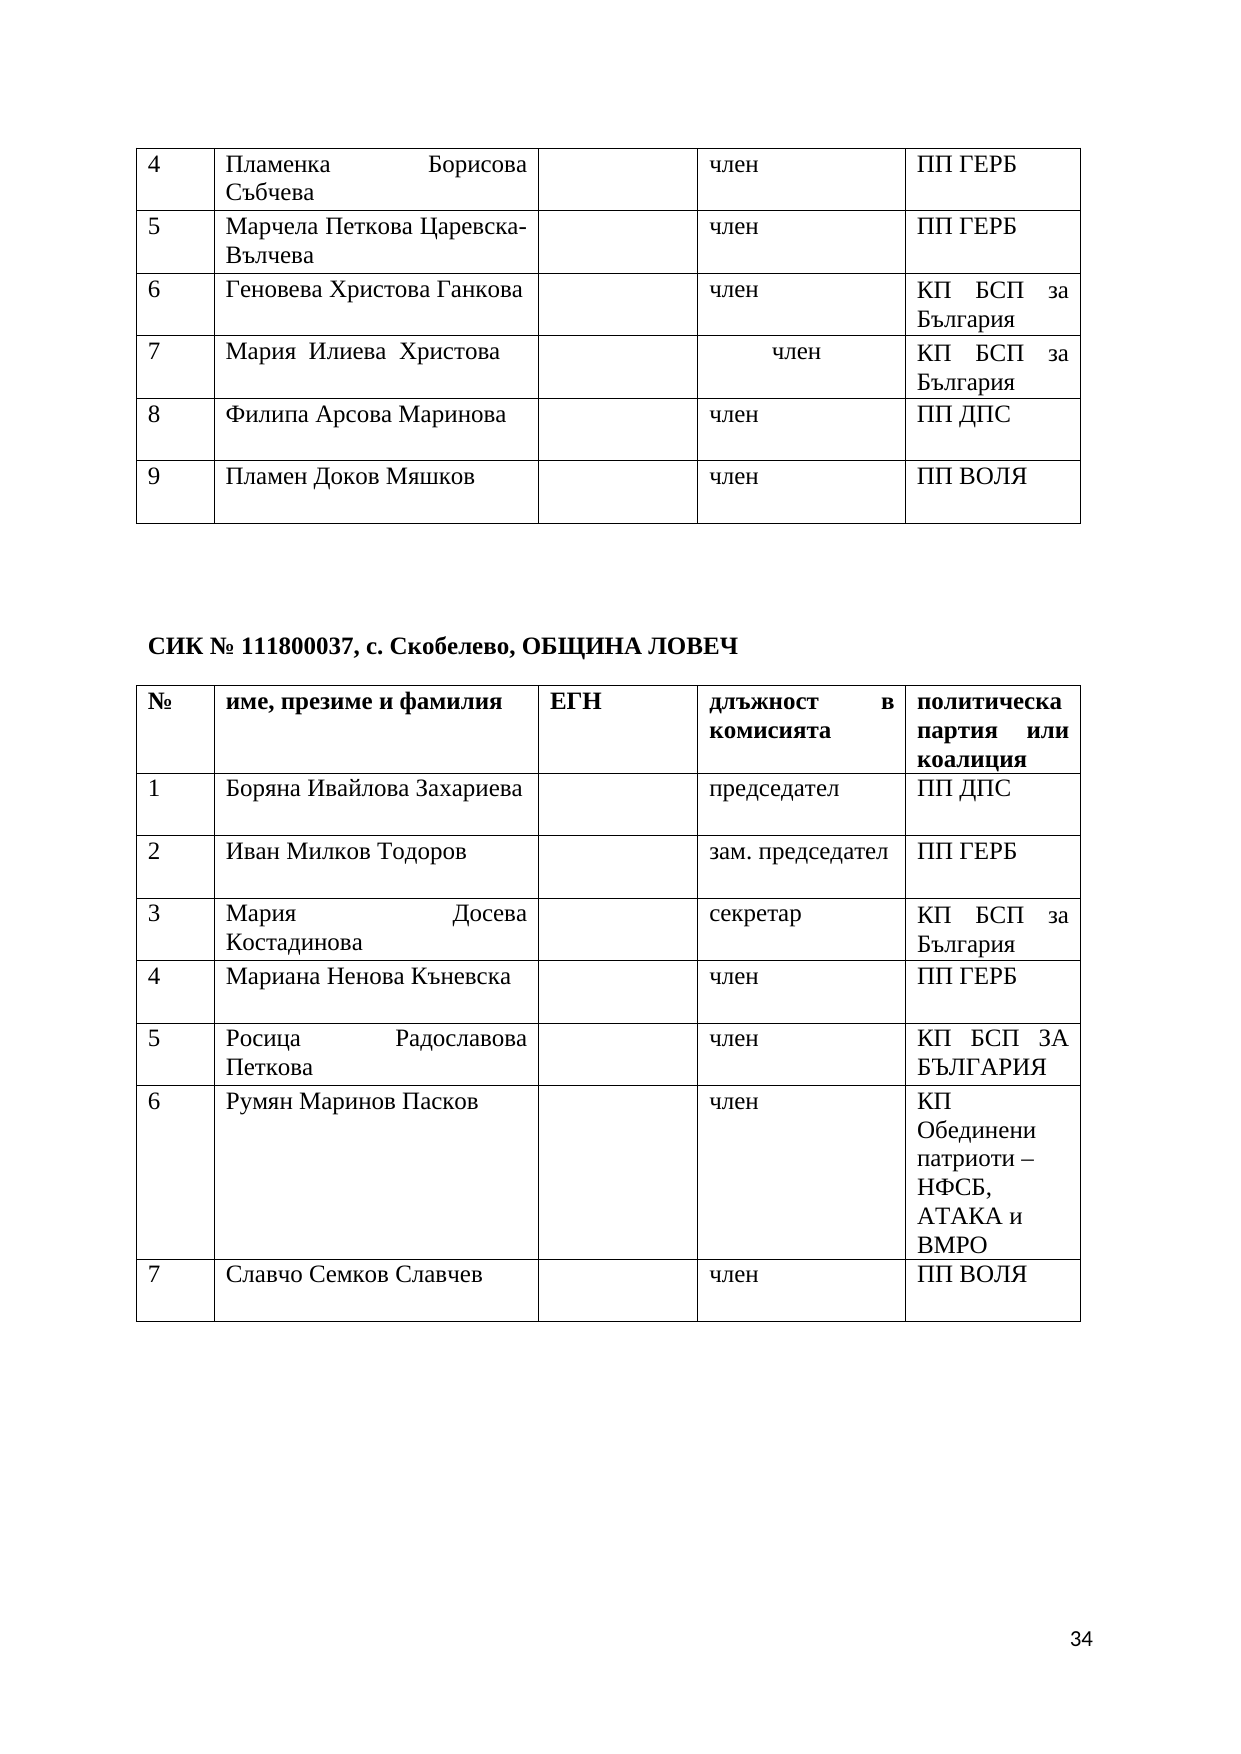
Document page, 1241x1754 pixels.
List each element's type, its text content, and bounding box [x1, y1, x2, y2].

table_cell Филипа Арсова Маринова [215, 399, 538, 460]
table_cell [539, 1086, 697, 1258]
table_cell Мариана Ненова Къневска [215, 961, 538, 1022]
table_cell [539, 774, 697, 835]
table_cell ПП ДПС [906, 774, 1080, 835]
table_cell 5 [137, 1024, 214, 1085]
table_cell Румян Маринов Пасков [215, 1086, 538, 1258]
table_header име, презиме и фамилия [215, 686, 538, 772]
table_cell Мария Досева Костадинова [215, 899, 538, 960]
text СИК № 111800037, с. Скобелево, ОБЩИНА ЛОВЕЧ [148, 631, 1093, 660]
table_cell 9 [137, 461, 214, 523]
table_cell 6 [137, 1086, 214, 1258]
table_cell член [698, 336, 905, 398]
table_cell член [698, 211, 905, 273]
table_cell Мария Илиева Христова [215, 336, 538, 398]
table_cell Пламен Доков Мяшков [215, 461, 538, 523]
table_cell 3 [137, 899, 214, 960]
table_cell ПП ГЕРБ [906, 149, 1080, 210]
table_cell член [698, 274, 905, 335]
table_cell зам. председател [698, 836, 905, 897]
table_cell [539, 836, 697, 897]
table_cell [539, 399, 697, 460]
table_cell Славчо Семков Славчев [215, 1260, 538, 1321]
table_header ЕГН [539, 686, 697, 772]
table_cell КП Обединени патриоти – НФСБ, АТАКА и ВМРО [906, 1086, 1080, 1258]
table_header № [137, 686, 214, 772]
table_cell член [698, 1024, 905, 1085]
table_header политическа партия или коалиция [906, 686, 1080, 772]
table_cell [539, 336, 697, 398]
table_cell 8 [137, 399, 214, 460]
table_cell КП БСП за България [906, 899, 1080, 960]
table_cell [539, 899, 697, 960]
table_cell ПП ГЕРБ [906, 211, 1080, 273]
table_cell КП БСП за България [906, 274, 1080, 335]
table_cell [539, 1260, 697, 1321]
table_header длъжност в комисията [698, 686, 905, 772]
table_cell ПП ГЕРБ [906, 961, 1080, 1022]
table_cell Пламенка Борисова Събчева [215, 149, 538, 210]
table_cell член [698, 149, 905, 210]
table_cell КП БСП ЗА БЪЛГАРИЯ [906, 1024, 1080, 1085]
table_cell ПП ВОЛЯ [906, 1260, 1080, 1321]
table_cell 7 [137, 1260, 214, 1321]
table_cell председател [698, 774, 905, 835]
table_cell 2 [137, 836, 214, 897]
table_cell [539, 274, 697, 335]
table_cell [539, 961, 697, 1022]
table_cell Боряна Ивайлова Захариева [215, 774, 538, 835]
table_cell Геновева Христова Ганкова [215, 274, 538, 335]
table_cell секретар [698, 899, 905, 960]
table_cell член [698, 399, 905, 460]
table_cell член [698, 961, 905, 1022]
table_cell 5 [137, 211, 214, 273]
table_cell Росица Радославова Петкова [215, 1024, 538, 1085]
table_cell [539, 1024, 697, 1085]
table_cell 6 [137, 274, 214, 335]
table_cell ПП ГЕРБ [906, 836, 1080, 897]
table_cell 7 [137, 336, 214, 398]
table_cell [539, 461, 697, 523]
table_cell [539, 149, 697, 210]
table_cell член [698, 461, 905, 523]
table_cell член [698, 1260, 905, 1321]
table_cell ПП ДПС [906, 399, 1080, 460]
table_cell 1 [137, 774, 214, 835]
table_cell член [698, 1086, 905, 1258]
table_cell 4 [137, 961, 214, 1022]
table_cell КП БСП за България [906, 336, 1080, 398]
table_cell Иван Милков Тодоров [215, 836, 538, 897]
table_cell Марчела Петкова Царевска-Вълчева [215, 211, 538, 273]
table_cell 4 [137, 149, 214, 210]
table_cell [539, 211, 697, 273]
table_cell ПП ВОЛЯ [906, 461, 1080, 523]
